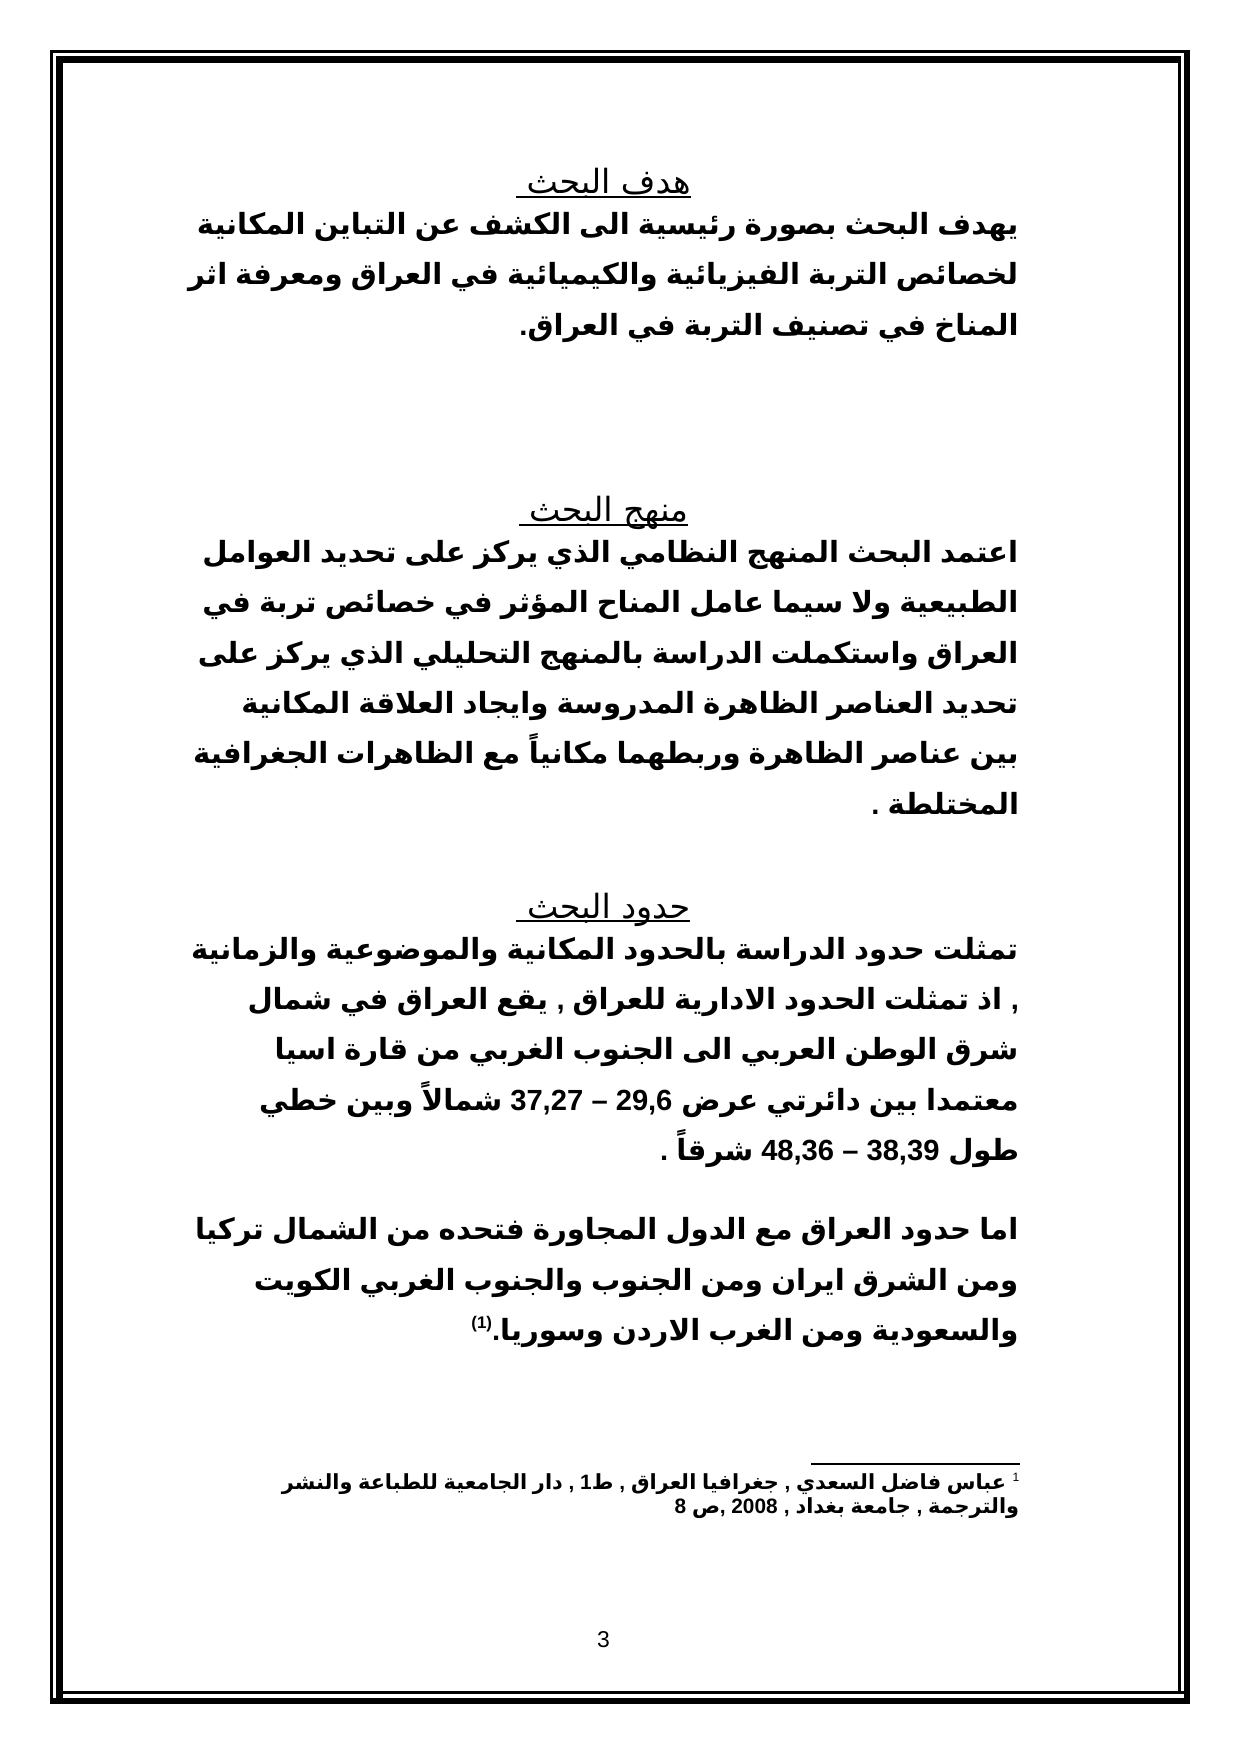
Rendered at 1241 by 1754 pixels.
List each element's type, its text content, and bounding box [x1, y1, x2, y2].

text يهدف البحث بصورة رئيسية الى الكشف عن التباين المكانية لخصائص التربة الفيزيائية والكيميائية في العراق ومعرفة اثر المناخ في تصنيف التربة في العراق. [187, 207, 1019, 341]
subtitle هدف البحث [187, 162, 1019, 201]
subtitle منهج البحث [187, 491, 1019, 529]
text تمثلت حدود الدراسة بالحدود المكانية والموضوعية والزمانية , اذ تمثلت الحدود الادارية للعراق , يقع العراق في شمال شرق الوطن العربي الى الجنوب الغربي من قارة اسيا معتمدا بين دائرتي عرض 29,6 – 37,27 شمالاً وبين خطي طول 38,39 – 48,36 شرقاً . [187, 932, 1019, 1166]
text اما حدود العراق مع الدول المجاورة فتحده من الشمال تركيا ومن الشرق ايران ومن الجنوب والجنوب الغربي الكويت والسعودية ومن الغرب الاردن وسوريا.() [187, 1212, 1019, 1347]
text اعتمد البحث المنهج النظامي الذي يركز على تحديد العوامل الطبيعية ولا سيما عامل المناح المؤثر في خصائص تربة في العراق واستكملت الدراسة بالمنهج التحليلي الذي يركز على تحديد العناصر الظاهرة المدروسة وايجاد العلاقة المكانية بين عناصر الظاهرة وربطهما مكانياً مع الظاهرات الجغرافية المختلطة . [187, 535, 1019, 820]
subtitle حدود البحث [187, 887, 1019, 926]
